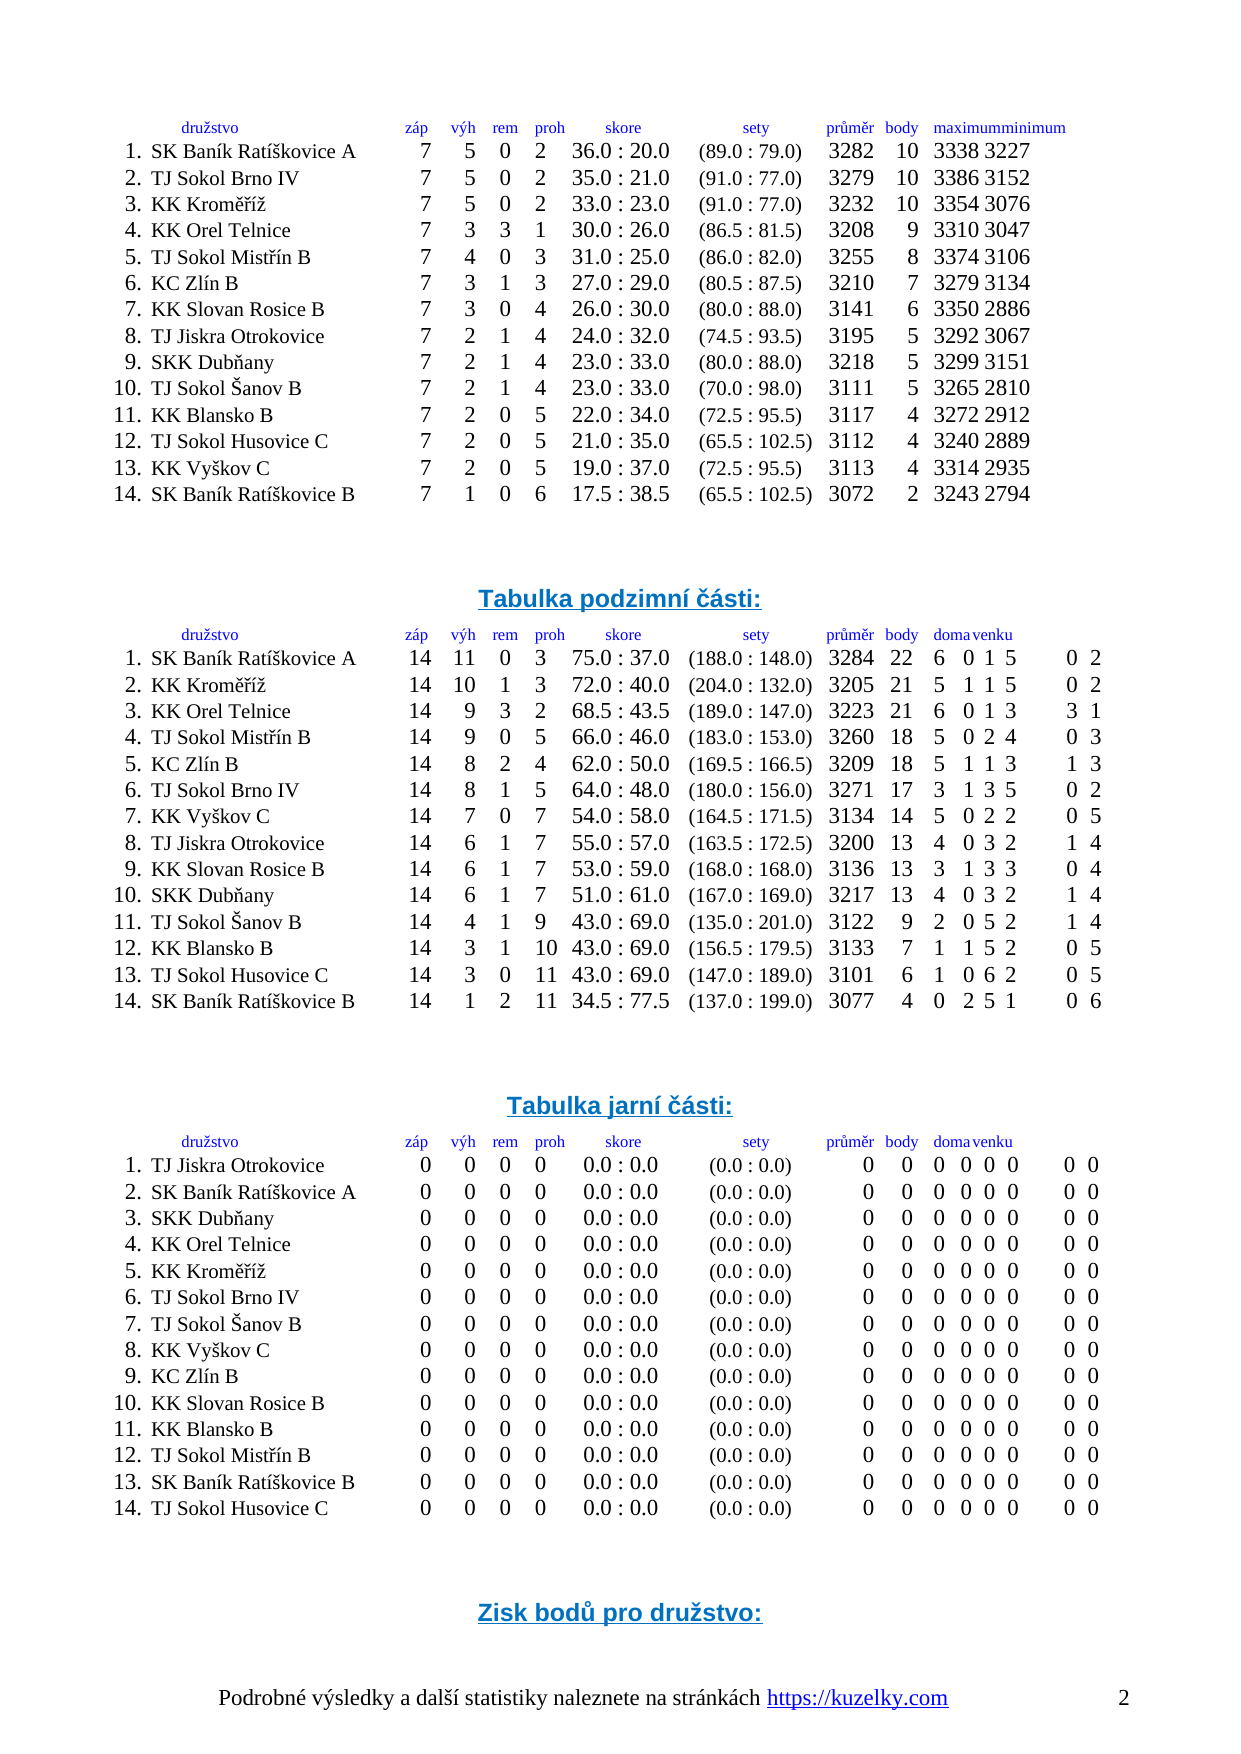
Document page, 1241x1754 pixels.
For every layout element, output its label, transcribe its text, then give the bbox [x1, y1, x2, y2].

text 2. SK Baník Ratíškovice A 0 0 0 0 0.0 : 0.0 (0.0 : 0.0) 0 0 0 0 0 0 0 0 [106, 1178, 1134, 1204]
text 7. TJ Sokol Šanov B 0 0 0 0 0.0 : 0.0 (0.0 : 0.0) 0 0 0 0 0 0 0 0 [106, 1309, 1134, 1336]
text 5. KC Zlín B 14 8 2 4 62.0 : 50.0 (169.5 : 166.5) 3209 18 5 1 1 3 1 3 [106, 750, 1134, 776]
text Tabulka podzimní části: [94, 584, 1145, 613]
text 8. TJ Jiskra Otrokovice 14 6 1 7 55.0 : 57.0 (163.5 : 172.5) 3200 13 4 0 3 2 1 4 [106, 829, 1134, 855]
text 10. KK Slovan Rosice B 0 0 0 0 0.0 : 0.0 (0.0 : 0.0) 0 0 0 0 0 0 0 0 [106, 1389, 1134, 1415]
text 10. TJ Sokol Šanov B 7 2 1 4 23.0 : 33.0 (70.0 : 98.0) 3111 5 3265 2810 [106, 374, 1134, 401]
text 4. KK Orel Telnice 7 3 3 1 30.0 : 26.0 (86.5 : 81.5) 3208 9 3310 3047 [106, 216, 1134, 243]
text 14. TJ Sokol Husovice C 0 0 0 0 0.0 : 0.0 (0.0 : 0.0) 0 0 0 0 0 0 0 0 [106, 1494, 1134, 1520]
text družstvo záp výh rem proh skore sety průměr body maximum minimum [106, 118, 1134, 137]
text 11. KK Blansko B 0 0 0 0 0.0 : 0.0 (0.0 : 0.0) 0 0 0 0 0 0 0 0 [106, 1415, 1134, 1441]
text 5. TJ Sokol Mistřín B 7 4 0 3 31.0 : 25.0 (86.0 : 82.0) 3255 8 3374 3106 [106, 243, 1134, 269]
text 12. TJ Sokol Husovice C 7 2 0 5 21.0 : 35.0 (65.5 : 102.5) 3112 4 3240 2889 [106, 427, 1134, 453]
text 11. KK Blansko B 7 2 0 5 22.0 : 34.0 (72.5 : 95.5) 3117 4 3272 2912 [106, 401, 1134, 427]
text družstvo záp výh rem proh skore sety průměr body doma venku [106, 625, 1134, 644]
text 9. KK Slovan Rosice B 14 6 1 7 53.0 : 59.0 (168.0 : 168.0) 3136 13 3 1 3 3 0 4 [106, 855, 1134, 882]
text 3. SKK Dubňany 0 0 0 0 0.0 : 0.0 (0.0 : 0.0) 0 0 0 0 0 0 0 0 [106, 1204, 1134, 1231]
text 4. TJ Sokol Mistřín B 14 9 0 5 66.0 : 46.0 (183.0 : 153.0) 3260 18 5 0 2 4 0 3 [106, 723, 1134, 750]
text 13. SK Baník Ratíškovice B 0 0 0 0 0.0 : 0.0 (0.0 : 0.0) 0 0 0 0 0 0 0 0 [106, 1468, 1134, 1494]
text 9. SKK Dubňany 7 2 1 4 23.0 : 33.0 (80.0 : 88.0) 3218 5 3299 3151 [106, 348, 1134, 374]
text 13. KK Vyškov C 7 2 0 5 19.0 : 37.0 (72.5 : 95.5) 3113 4 3314 2935 [106, 453, 1134, 480]
text 5. KK Kroměříž 0 0 0 0 0.0 : 0.0 (0.0 : 0.0) 0 0 0 0 0 0 0 0 [106, 1257, 1134, 1283]
text 8. KK Vyškov C 0 0 0 0 0.0 : 0.0 (0.0 : 0.0) 0 0 0 0 0 0 0 0 [106, 1336, 1134, 1362]
text 10. SKK Dubňany 14 6 1 7 51.0 : 61.0 (167.0 : 169.0) 3217 13 4 0 3 2 1 4 [106, 882, 1134, 908]
text 7. KK Vyškov C 14 7 0 7 54.0 : 58.0 (164.5 : 171.5) 3134 14 5 0 2 2 0 5 [106, 802, 1134, 829]
text Tabulka jarní části: [94, 1091, 1145, 1120]
text 3. KK Kroměříž 7 5 0 2 33.0 : 23.0 (91.0 : 77.0) 3232 10 3354 3076 [106, 190, 1134, 216]
text 11. TJ Sokol Šanov B 14 4 1 9 43.0 : 69.0 (135.0 : 201.0) 3122 9 2 0 5 2 1 4 [106, 908, 1134, 934]
text 2. KK Kroměříž 14 10 1 3 72.0 : 40.0 (204.0 : 132.0) 3205 21 5 1 1 5 0 2 [106, 671, 1134, 697]
text 4. KK Orel Telnice 0 0 0 0 0.0 : 0.0 (0.0 : 0.0) 0 0 0 0 0 0 0 0 [106, 1231, 1134, 1257]
text 12. TJ Sokol Mistřín B 0 0 0 0 0.0 : 0.0 (0.0 : 0.0) 0 0 0 0 0 0 0 0 [106, 1441, 1134, 1468]
text 1. SK Baník Ratíškovice A 14 11 0 3 75.0 : 37.0 (188.0 : 148.0) 3284 22 6 0 1 5 0 2 [106, 644, 1134, 671]
text 13. TJ Sokol Husovice C 14 3 0 11 43.0 : 69.0 (147.0 : 189.0) 3101 6 1 0 6 2 0 5 [106, 961, 1134, 987]
text 3. KK Orel Telnice 14 9 3 2 68.5 : 43.5 (189.0 : 147.0) 3223 21 6 0 1 3 3 1 [106, 697, 1134, 723]
text 2. TJ Sokol Brno IV 7 5 0 2 35.0 : 21.0 (91.0 : 77.0) 3279 10 3386 3152 [106, 164, 1134, 190]
text 1. TJ Jiskra Otrokovice 0 0 0 0 0.0 : 0.0 (0.0 : 0.0) 0 0 0 0 0 0 0 0 [106, 1151, 1134, 1178]
text 8. TJ Jiskra Otrokovice 7 2 1 4 24.0 : 32.0 (74.5 : 93.5) 3195 5 3292 3067 [106, 322, 1134, 348]
text 6. TJ Sokol Brno IV 0 0 0 0 0.0 : 0.0 (0.0 : 0.0) 0 0 0 0 0 0 0 0 [106, 1283, 1134, 1309]
text 9. KC Zlín B 0 0 0 0 0.0 : 0.0 (0.0 : 0.0) 0 0 0 0 0 0 0 0 [106, 1362, 1134, 1389]
text 1. SK Baník Ratíškovice A 7 5 0 2 36.0 : 20.0 (89.0 : 79.0) 3282 10 3338 3227 [106, 137, 1134, 164]
text družstvo záp výh rem proh skore sety průměr body doma venku [106, 1132, 1134, 1151]
text 14. SK Baník Ratíškovice B 14 1 2 11 34.5 : 77.5 (137.0 : 199.0) 3077 4 0 2 5 1 0 6 [106, 987, 1134, 1013]
text Zisk bodů pro družstvo: [94, 1598, 1145, 1627]
text 14. SK Baník Ratíškovice B 7 1 0 6 17.5 : 38.5 (65.5 : 102.5) 3072 2 3243 2794 [106, 480, 1134, 506]
text 12. KK Blansko B 14 3 1 10 43.0 : 69.0 (156.5 : 179.5) 3133 7 1 1 5 2 0 5 [106, 934, 1134, 961]
text 7. KK Slovan Rosice B 7 3 0 4 26.0 : 30.0 (80.0 : 88.0) 3141 6 3350 2886 [106, 295, 1134, 322]
text 6. TJ Sokol Brno IV 14 8 1 5 64.0 : 48.0 (180.0 : 156.0) 3271 17 3 1 3 5 0 2 [106, 776, 1134, 802]
text 6. KC Zlín B 7 3 1 3 27.0 : 29.0 (80.5 : 87.5) 3210 7 3279 3134 [106, 269, 1134, 295]
